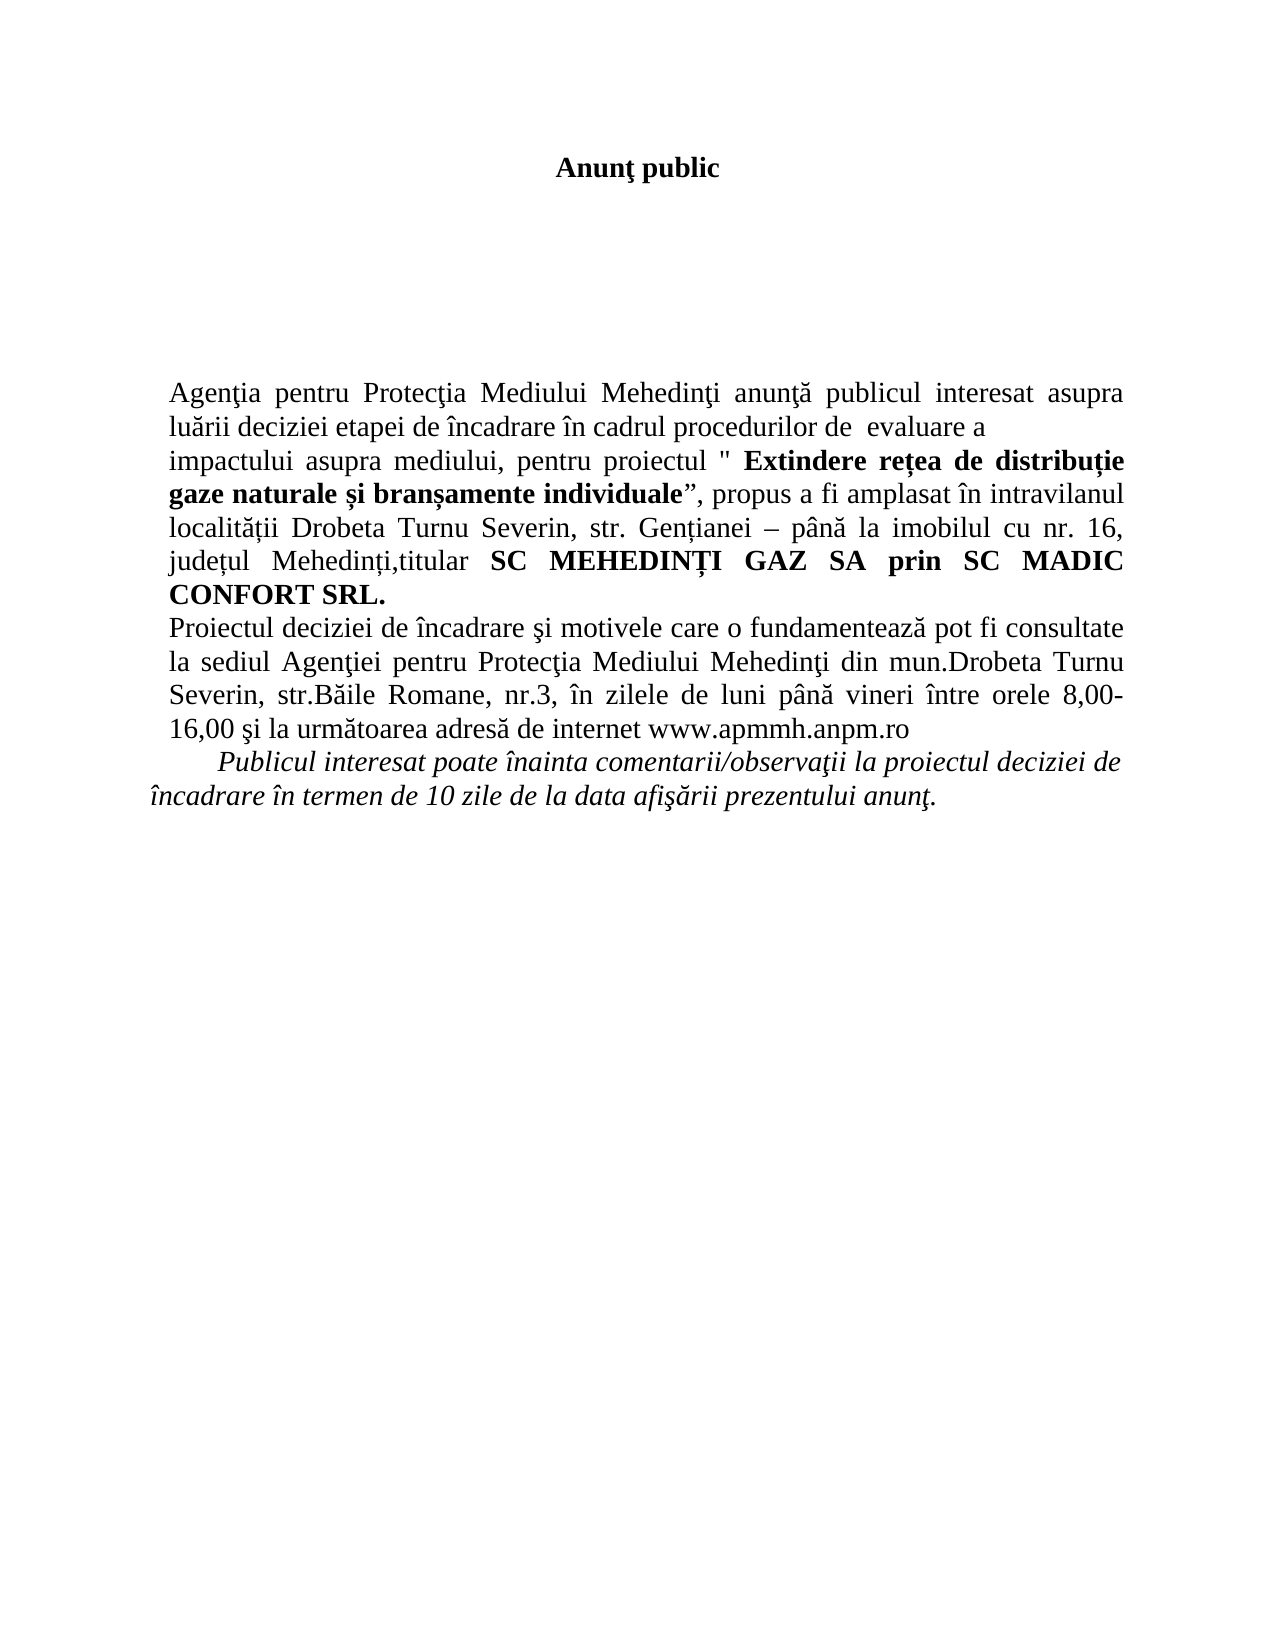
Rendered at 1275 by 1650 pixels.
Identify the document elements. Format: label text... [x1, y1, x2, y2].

text Agenţia pentru Protecţia Mediului Mehedinţi anunţă publicul interesat asupra luării deciziei etapei de încadrare în cadrul procedurilor de evaluare a [169, 376, 1125, 443]
text Anunţ public [150, 150, 1125, 183]
text Publicul interesat poate înainta comentarii/observaţii la proiectul deciziei de încadrare în termen de 10 zile de la data afişării prezentului anunţ. [150, 744, 1125, 812]
text Proiectul deciziei de încadrare şi motivele care o fundamentează pot fi consultate la sediul Agenţiei pentru Protecţia Mediului Mehedinţi din mun.Drobeta Turnu Severin, str.Băile Romane, nr.3, în zilele de luni până vineri între orele 8,00-16,00 şi la următoarea adresă de internet www.apmmh.anpm.ro [169, 610, 1125, 744]
text impactului asupra mediului, pentru proiectul " Extindere rețea de distribuție gaze naturale și branșamente individuale”, propus a fi amplasat în intravilanul localității Drobeta Turnu Severin, str. Gențianei – până la imobilul cu nr. 16, județul Mehedinți,titular SC MEHEDINȚI GAZ SA prin SC MADIC CONFORT SRL. [169, 443, 1125, 610]
